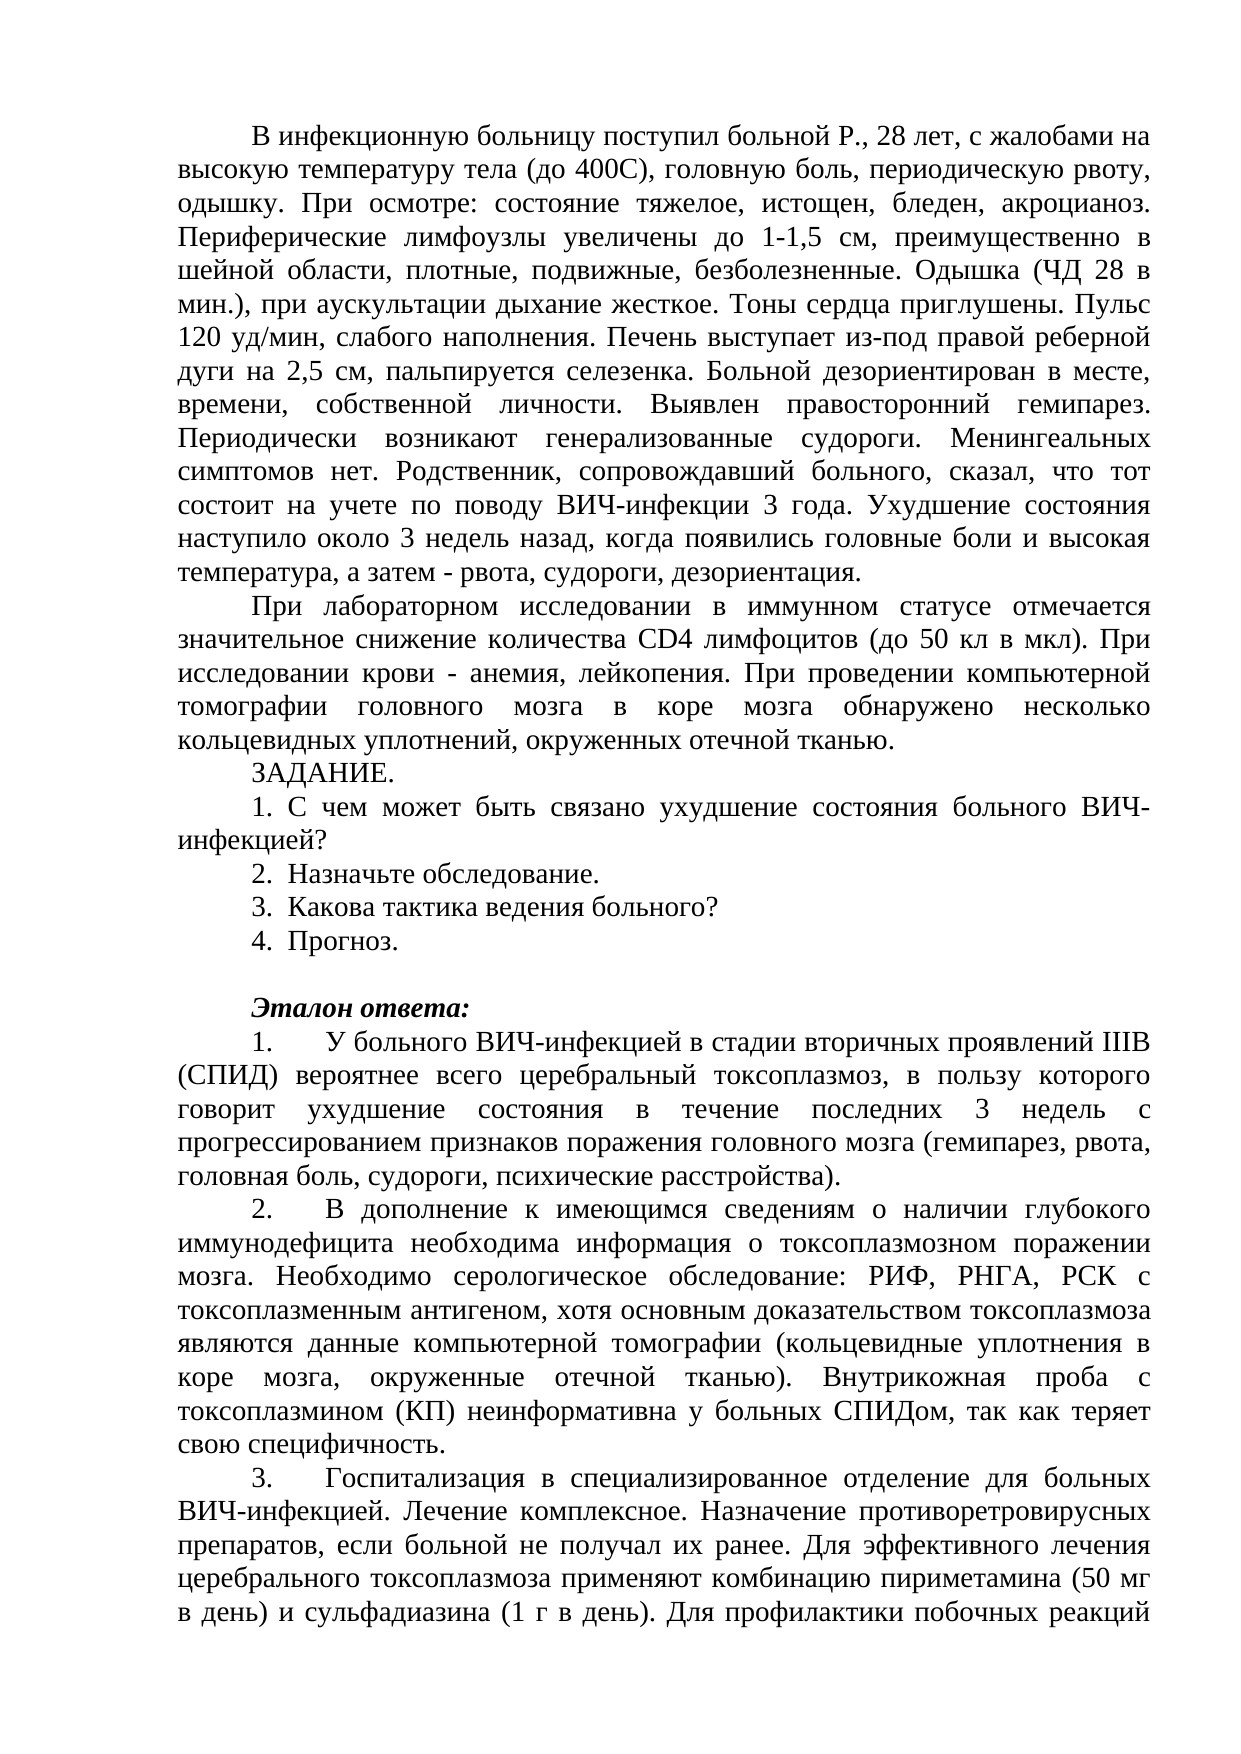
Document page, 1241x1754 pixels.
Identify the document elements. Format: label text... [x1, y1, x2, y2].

text 1. У больного ВИЧ-инфекцией в стадии вторичных проявлений IIIВ (СПИД) вероятнее всего церебральный токсоплазмоз, в пользу которого говорит ухудшение состояния в течение последних 3 недель с прогрессированием признаков поражения головного мозга (гемипарез, рвота, головная боль, судороги, психические расстройства). [177, 1024, 1152, 1191]
text 2. Назначьте обследование. [177, 856, 1152, 889]
text 1. С чем может быть связано ухудшение состояния больного ВИЧ-инфекцией? [177, 789, 1152, 856]
text ЗАДАНИЕ. [177, 755, 1152, 789]
text 2. В дополнение к имеющимся сведениям о наличии глубокого иммунодефицита необходима информация о токсоплазмозном поражении мозга. Необходимо серологическое обследование: РИФ, РНГА, РСК с токсоплазменным антигеном, хотя основным доказательством токсоплазмоза являются данные компьютерной томографии (кольцевидные уплотнения в коре мозга, окруженные отечной тканью). Внутрикожная проба с токсоплазмином (КП) неинформативна у больных СПИДом, так как теряет свою специфичность. [177, 1191, 1152, 1460]
text 3. Какова тактика ведения больного? [177, 889, 1152, 923]
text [177, 1460, 1152, 1627]
text Эталон ответа: [177, 990, 1152, 1024]
text При лабораторном исследовании в иммунном статусе отмечается значительное снижение количества CD4 лимфоцитов (до 50 кл в мкл). При исследовании крови - анемия, лейкопения. При проведении компьютерной томографии головного мозга в коре мозга обнаружено несколько кольцевидных уплотнений, окруженных отечной тканью. [177, 588, 1152, 755]
text 4. Прогноз. [177, 923, 1152, 957]
text В инфекционную больницу поступил больной Р., 28 лет, с жалобами на высокую температуру тела (до 400С), головную боль, периодическую рвоту, одышку. При осмотре: состояние тяжелое, истощен, бледен, акроцианоз. Периферические лимфоузлы увеличены до 1-1,5 см, преимущественно в шейной области, плотные, подвижные, безболезненные. Одышка (ЧД 28 в мин.), при аускультации дыхание жесткое. Тоны сердца приглушены. Пульс 120 уд/мин, слабого наполнения. Печень выступает из-под правой реберной дуги на 2,5 см, пальпируется селезенка. Больной дезориентирован в месте, времени, собственной личности. Выявлен правосторонний гемипарез. Периодически возникают генерализованные судороги. Менингеальных симптомов нет. Родственник, сопровождавший больного, сказал, что тот состоит на учете по поводу ВИЧ-инфекции 3 года. Ухудшение состояния наступило около 3 недель назад, когда появились головные боли и высокая температура, а затем - рвота, судороги, дезориентация. [177, 118, 1152, 588]
